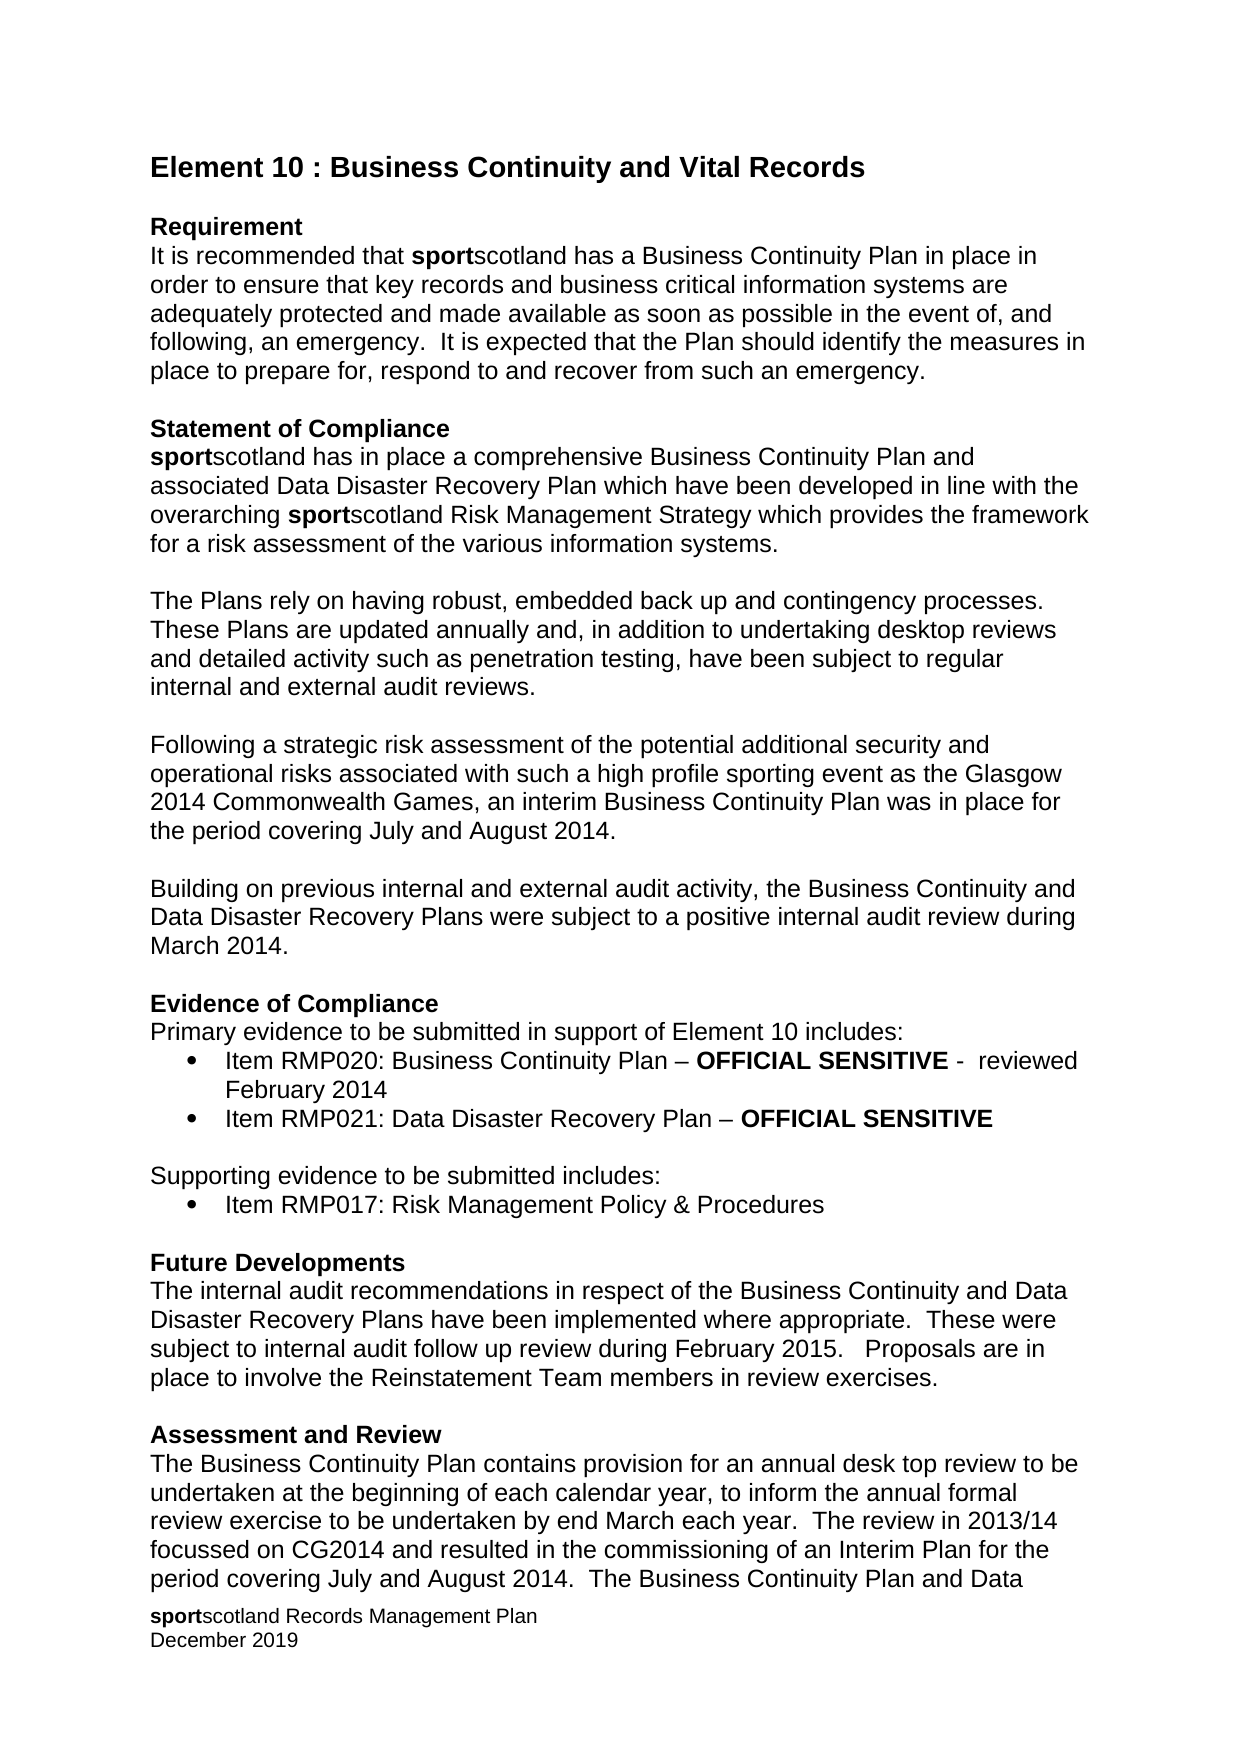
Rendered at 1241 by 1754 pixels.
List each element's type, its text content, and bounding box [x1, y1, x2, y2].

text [150, 1449, 1090, 1593]
text Following a strategic risk assessment of the potential additional security and operational risks associated with such a high profile sporting event as the Glasgow 2014 Commonwealth Games, an interim Business Continuity Plan was in place for the period covering July and August 2014. [150, 730, 1090, 845]
text Statement of Compliance [150, 413, 1090, 442]
text Element 10 : Business Continuity and Vital Records [150, 150, 1090, 183]
text Assessment and Review [150, 1420, 1090, 1449]
text It is recommended that sportscotland has a Business Continuity Plan in place in order to ensure that key records and business critical information systems are adequately protected and made available as soon as possible in the event of, and following, an emergency. It is expected that the Plan should identify the measures in place to prepare for, respond to and recover from such an emergency. [150, 241, 1090, 385]
text Future Developments [150, 1248, 1090, 1276]
text Evidence of Compliance [150, 988, 1090, 1017]
list Item RMP017: Risk Management Policy & Procedures [187, 1190, 1090, 1219]
list Item RMP020: Business Continuity Plan – OFFICIAL SENSITIVE - reviewed February 2014 [187, 1046, 1090, 1104]
list Item RMP021: Data Disaster Recovery Plan – OFFICIAL SENSITIVE [187, 1104, 1090, 1132]
text Primary evidence to be submitted in support of Element 10 includes: [150, 1017, 1090, 1046]
text The internal audit recommendations in respect of the Business Continuity and Data Disaster Recovery Plans have been implemented where appropriate. These were subject to internal audit follow up review during February 2015. Proposals are in place to involve the Reinstatement Team members in review exercises. [150, 1276, 1090, 1391]
text Supporting evidence to be submitted includes: [150, 1161, 1090, 1190]
text Building on previous internal and external audit activity, the Business Continuity and Data Disaster Recovery Plans were subject to a positive internal audit review during March 2014. [150, 873, 1090, 960]
text The Plans rely on having robust, embedded back up and contingency processes. These Plans are updated annually and, in addition to undertaking desktop reviews and detailed activity such as penetration testing, have been subject to regular internal and external audit reviews. [150, 586, 1090, 701]
text Requirement [150, 212, 1090, 241]
text sportscotland has in place a comprehensive Business Continuity Plan and associated Data Disaster Recovery Plan which have been developed in line with the overarching sportscotland Risk Management Strategy which provides the framework for a risk assessment of the various information systems. [150, 442, 1090, 557]
